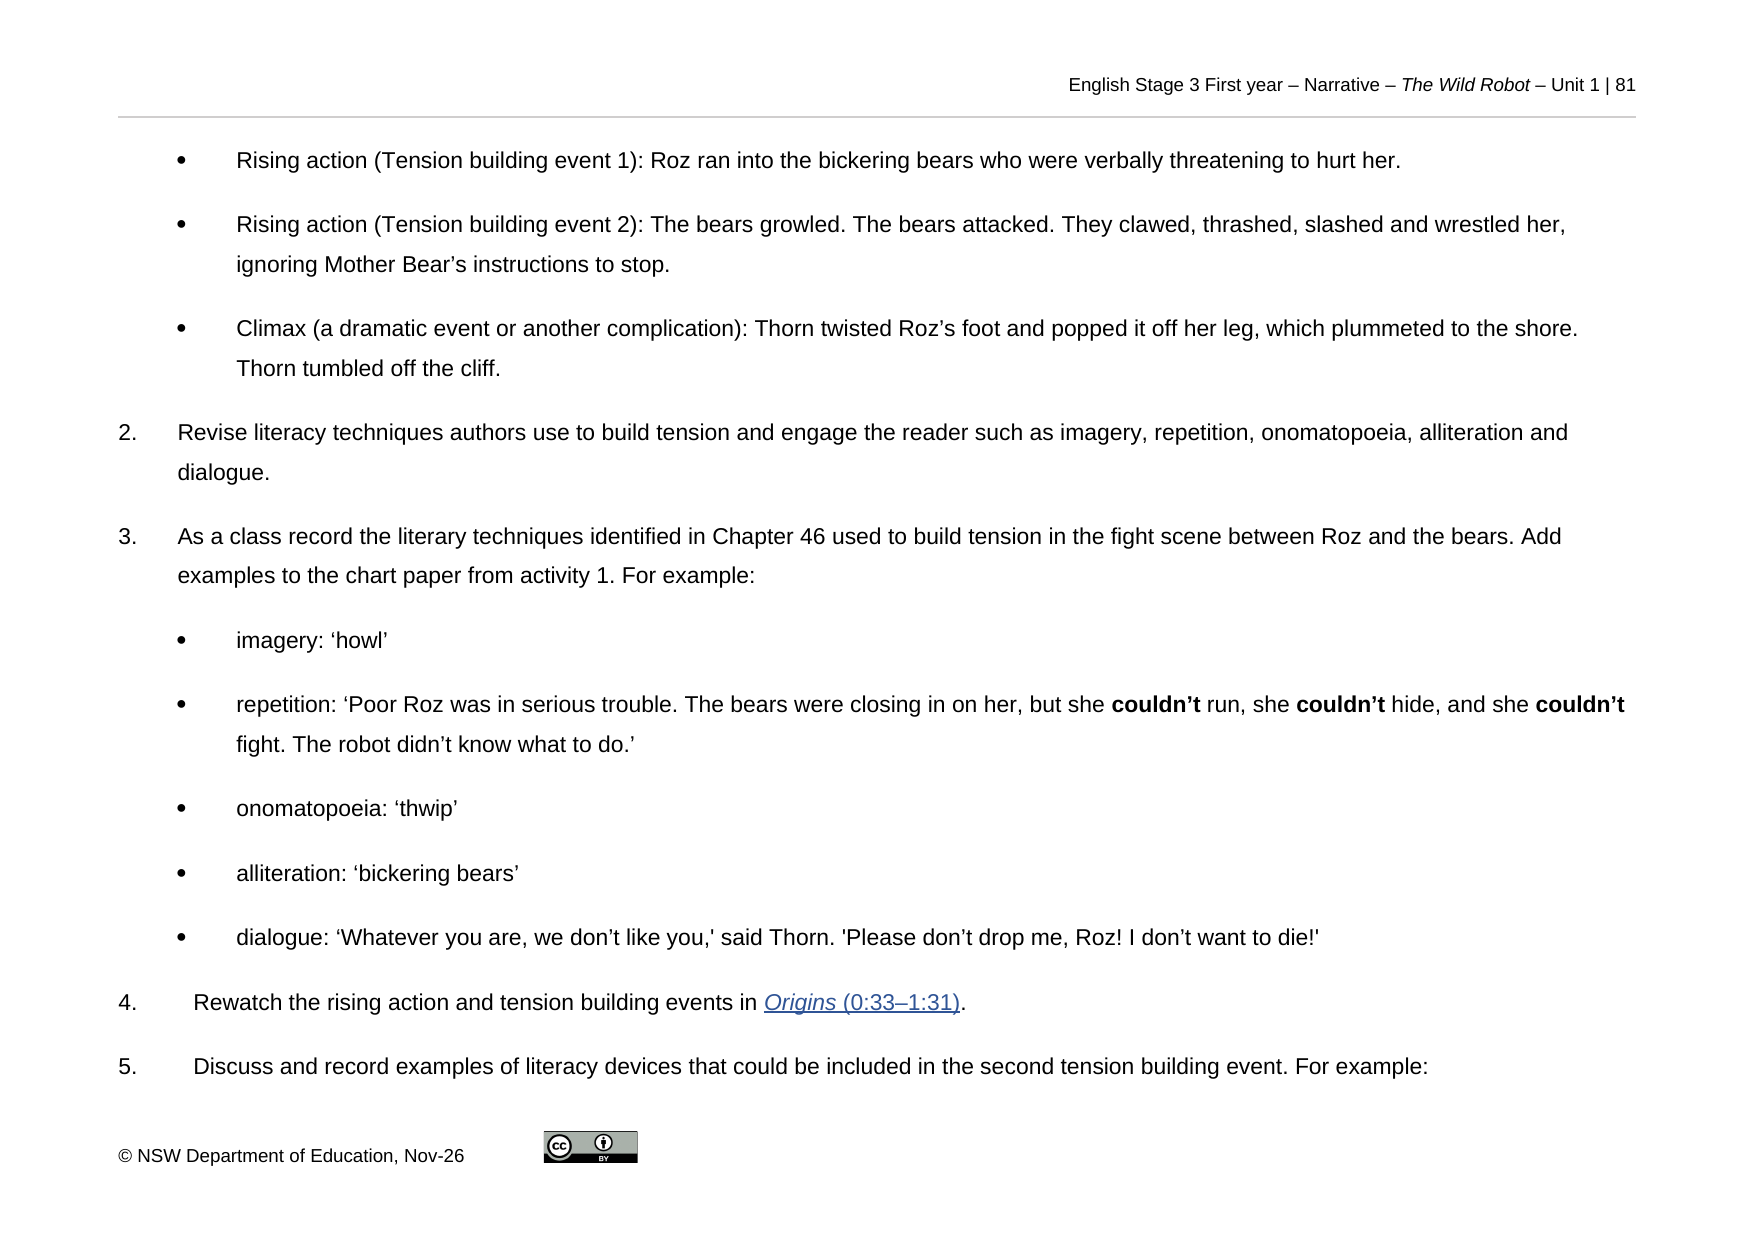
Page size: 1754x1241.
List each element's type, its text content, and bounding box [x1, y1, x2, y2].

list Rising action (Tension building event 2): The bears growled. The bears attacked. They clawed, thrashed, slashed and wrestled her, ignoring Mother Bear’s instructions to stop. [177, 211, 1636, 277]
list Climax (a dramatic event or another complication): Thorn twisted Roz’s foot and popped it off her leg, which plummeted to the shore. Thorn tumbled off the cliff. [177, 315, 1636, 381]
list Revise literacy techniques authors use to build tension and engage the reader such as imagery, repetition, onomatopoeia, alliteration and dialogue. [118, 419, 1636, 485]
list imagery: ‘howl’ [177, 627, 1636, 653]
list Discuss and record examples of literacy devices that could be included in the second tension building event. For example: [118, 1053, 1636, 1079]
list alliteration: ‘bickering bears’ [177, 860, 1636, 886]
list repetition: ‘Poor Roz was in serious trouble. The bears were closing in on her, but she couldn’t run, she couldn’t hide, and she couldn’t fight. The robot didn’t know what to do.’ [177, 691, 1636, 757]
picture [543, 1131, 638, 1163]
list Rewatch the rising action and tension building events in Origins (0:33–1:31). [118, 989, 1636, 1015]
list As a class record the literary techniques identified in Chapter 46 used to build tension in the fight scene between Roz and the bears. Add examples to the chart paper from activity 1. For example: [118, 523, 1636, 589]
list dialogue: ‘Whatever you are, we don’t like you,' said Thorn. 'Please don’t drop me, Roz! I don’t want to die!' [177, 924, 1636, 951]
list onomatopoeia: ‘thwip’ [177, 795, 1636, 822]
list Rising action (Tension building event 1): Roz ran into the bickering bears who were verbally threatening to hurt her. [177, 147, 1636, 173]
